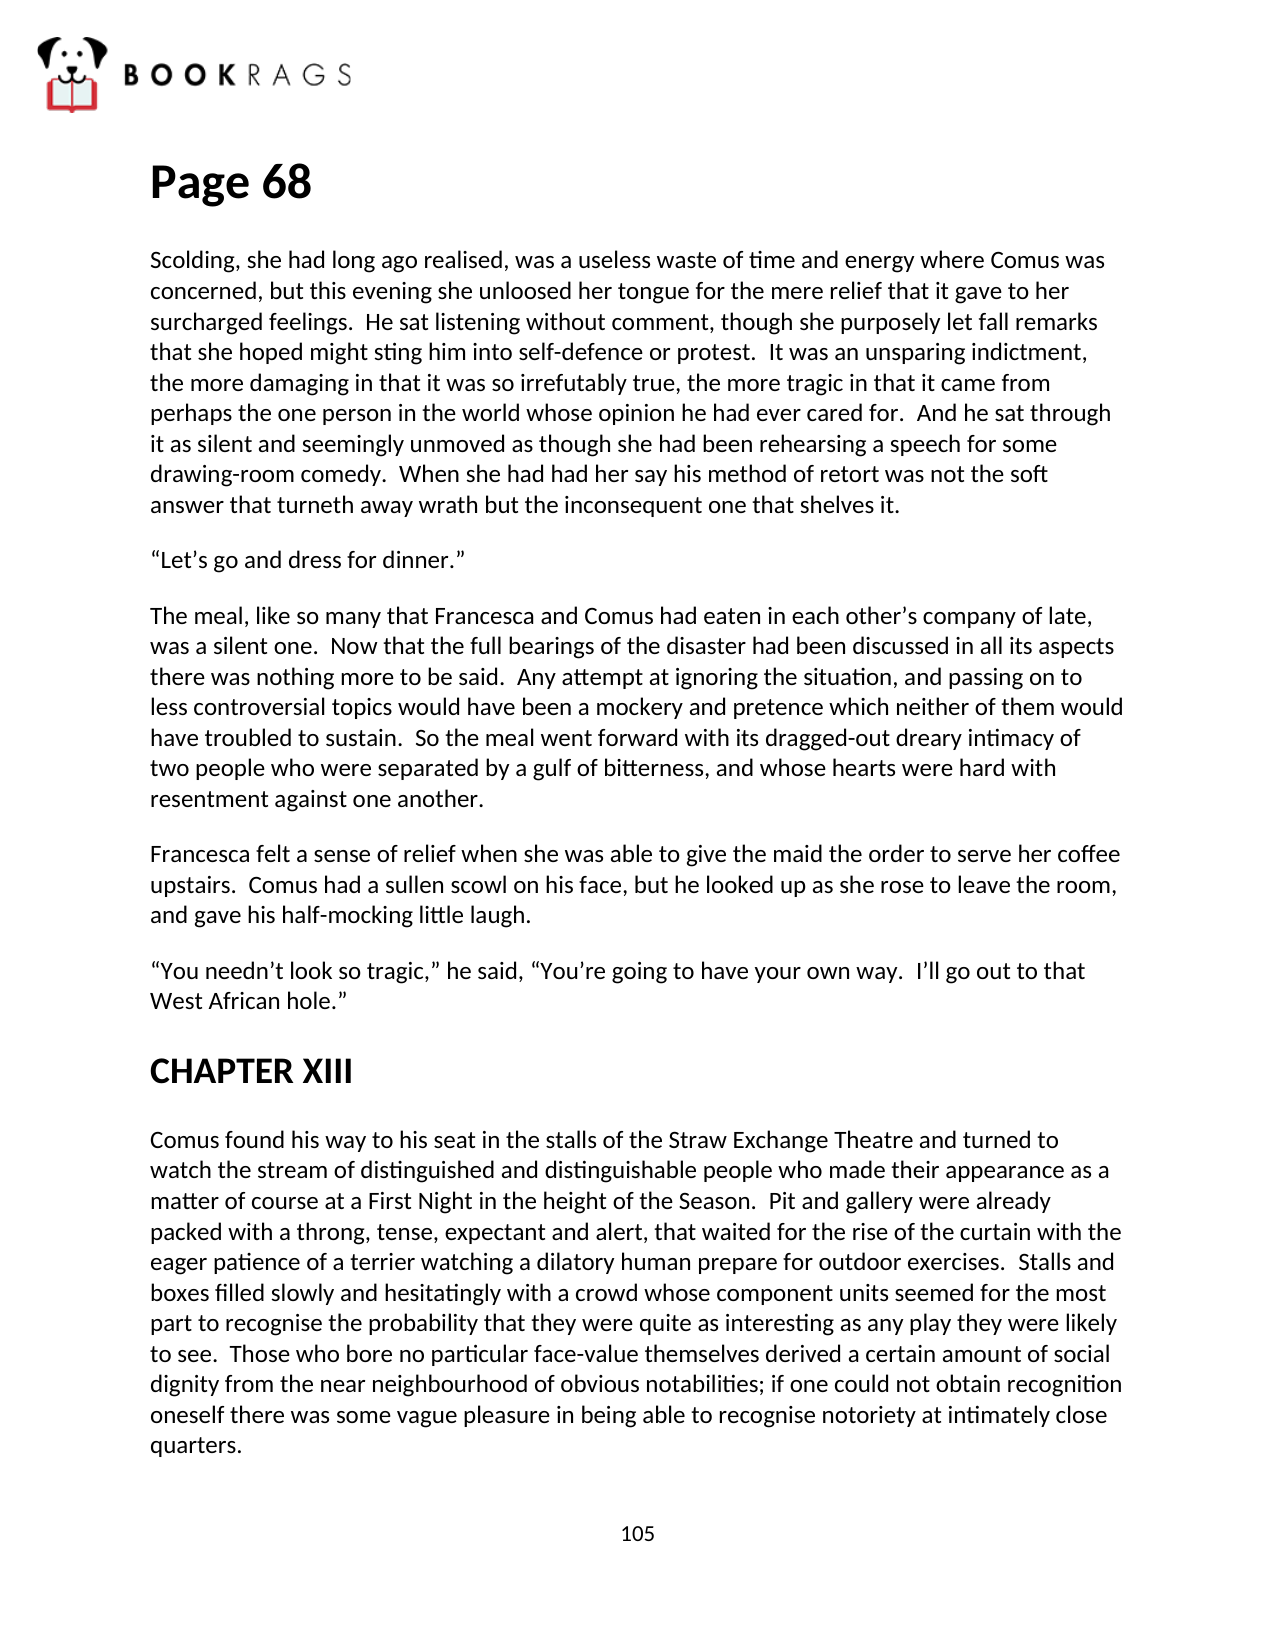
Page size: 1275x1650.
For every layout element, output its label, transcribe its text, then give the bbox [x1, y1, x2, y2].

text Page 68 [150, 150, 1125, 211]
text “You needn’t look so tragic,” he said, “You’re going to have your own way. I’ll go out to that West African hole.” [150, 955, 1125, 1016]
picture [37, 37, 351, 113]
text Comus found his way to his seat in the stalls of the Straw Exchange Theatre and turned to watch the stream of distinguished and distinguishable people who made their appearance as a matter of course at a First Night in the height of the Season. Pit and gallery were already packed with a throng, tense, expectant and alert, that waited for the rise of the curtain with the eager patience of a terrier watching a dilatory human prepare for outdoor exercises. Stalls and boxes filled slowly and hesitatingly with a crowd whose component units seemed for the most part to recognise the probability that they were quite as interesting as any play they were likely to see. Those who bore no particular face-value themselves derived a certain amount of social dignity from the near neighbourhood of obvious notabilities; if one could not obtain recognition oneself there was some vague pleasure in being able to recognise notoriety at intimately close quarters. [150, 1124, 1125, 1460]
text The meal, like so many that Francesca and Comus had eaten in each other’s company of late, was a silent one. Now that the full bearings of the disaster had been discussed in all its aspects there was nothing more to be said. Any attempt at ignoring the situation, and passing on to less controversial topics would have been a mockery and pretence which neither of them would have troubled to sustain. So the meal went forward with its dragged-out dreary intimacy of two people who were separated by a gulf of bitterness, and whose hearts were hard with resentment against one another. [150, 600, 1125, 813]
text Francesca felt a sense of relief when she was able to give the maid the order to serve her coffee upstairs. Comus had a sullen scowl on his face, but he looked up as she rose to leave the room, and gave his half-mocking little laugh. [150, 838, 1125, 930]
text CHAPTER XIII [150, 1047, 1125, 1093]
text “Let’s go and dress for dinner.” [150, 544, 1125, 575]
text Scolding, she had long ago realised, was a useless waste of time and energy where Comus was concerned, but this evening she unloosed her tongue for the mere relief that it gave to her surcharged feelings. He sat listening without comment, though she purposely let fall remarks that she hoped might sting him into self-defence or protest. It was an unsparing indictment, the more damaging in that it was so irrefutably true, the more tragic in that it came from perhaps the one person in the world whose opinion he had ever cared for. And he sat through it as silent and seemingly unmoved as though she had been rehearsing a speech for some drawing-room comedy. When she had had her say his method of retort was not the soft answer that turneth away wrath but the inconsequent one that shelves it. [150, 244, 1125, 519]
